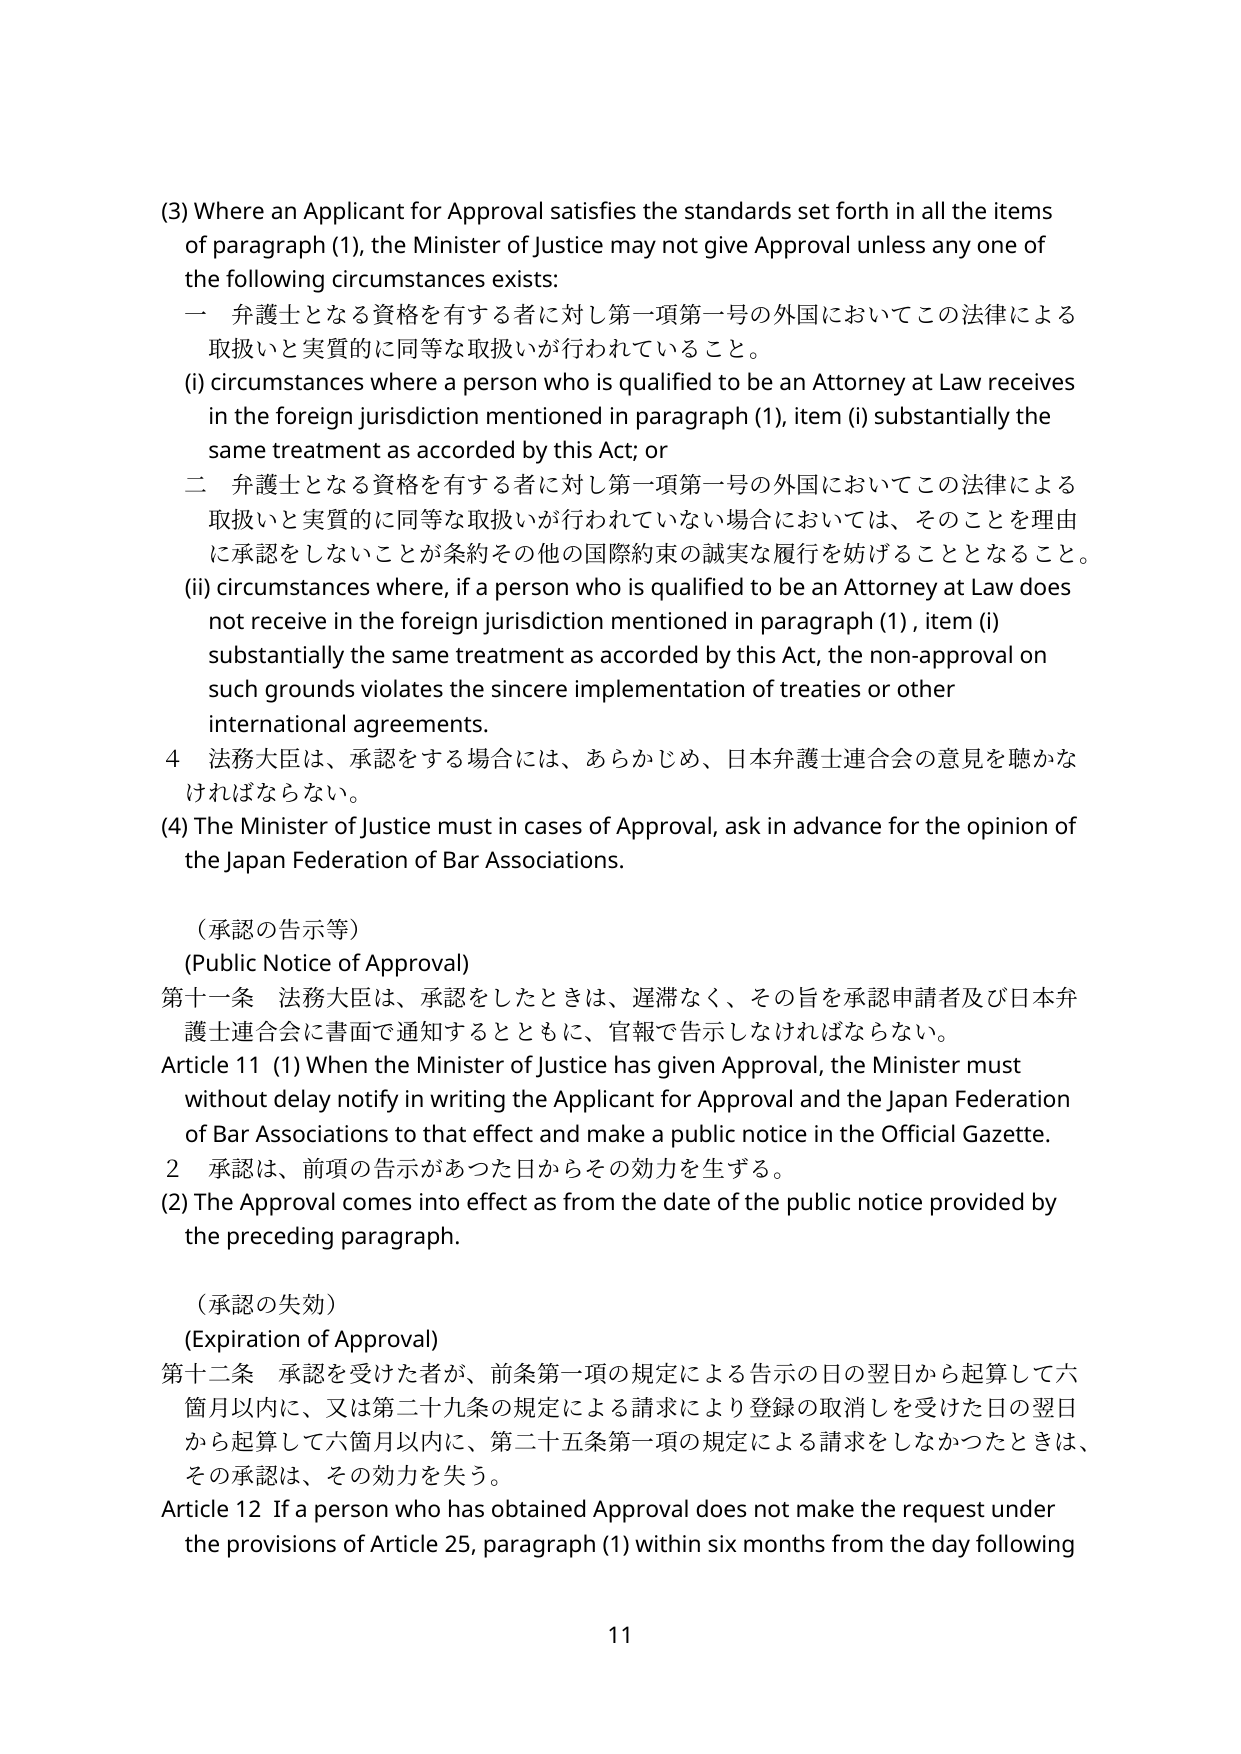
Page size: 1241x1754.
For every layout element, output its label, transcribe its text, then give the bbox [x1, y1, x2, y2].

text (3) Where an Applicant for Approval satisfies the standards set forth in all the items of paragraph (1), the Minister of Justice may not give Approval unless any one of the following circumstances exists: [161, 194, 1079, 296]
text (4) The Minister of Justice must in cases of Approval, ask in advance for the opinion of the Japan Federation of Bar Associations. [161, 809, 1079, 877]
text 第十一条 法務大臣は、承認をしたときは、遅滞なく、その旨を承認申請者及び日本弁護士連合会に書面で通知するとともに、官報で告示しなければならない。 [161, 979, 1079, 1048]
text (Public Notice of Approval) [184, 945, 1079, 979]
text （承認の失効） [184, 1287, 1079, 1321]
text （承認の告示等） [184, 911, 1079, 945]
text ４ 法務大臣は、承認をする場合には、あらかじめ、日本弁護士連合会の意見を聴かなければならない。 [161, 740, 1079, 809]
text 二 弁護士となる資格を有する者に対し第一項第一号の外国においてこの法律による取扱いと実質的に同等な取扱いが行われていない場合においては、そのことを理由に承認をしないことが条約その他の国際約束の誠実な履行を妨げることとなること。 [184, 467, 1079, 569]
text (ii) circumstances where, if a person who is qualified to be an Attorney at Law does not receive in the foreign jurisdiction mentioned in paragraph (1) , item (i) substantially the same treatment as accorded by this Act, the non-approval on such grounds violates the sincere implementation of treaties or other international agreements. [184, 569, 1079, 740]
text 第十二条 承認を受けた者が、前条第一項の規定による告示の日の翌日から起算して六箇月以内に、又は第二十九条の規定による請求により登録の取消しを受けた日の翌日から起算して六箇月以内に、第二十五条第一項の規定による請求をしなかつたときは、その承認は、その効力を失う。 [161, 1355, 1079, 1492]
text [161, 1492, 1079, 1560]
text Article 11 (1) When the Minister of Justice has given Approval, the Minister must without delay notify in writing the Applicant for Approval and the Japan Federation of Bar Associations to that effect and make a public notice in the Official Gazette. [161, 1048, 1079, 1150]
text ２ 承認は、前項の告示があつた日からその効力を生ずる。 [161, 1150, 1079, 1184]
text 一 弁護士となる資格を有する者に対し第一項第一号の外国においてこの法律による取扱いと実質的に同等な取扱いが行われていること。 [184, 296, 1079, 364]
text (i) circumstances where a person who is qualified to be an Attorney at Law receives in the foreign jurisdiction mentioned in paragraph (1), item (i) substantially the same treatment as accorded by this Act; or [184, 364, 1079, 467]
text (2) The Approval comes into effect as from the date of the public notice provided by the preceding paragraph. [161, 1184, 1079, 1253]
text (Expiration of Approval) [184, 1321, 1079, 1355]
